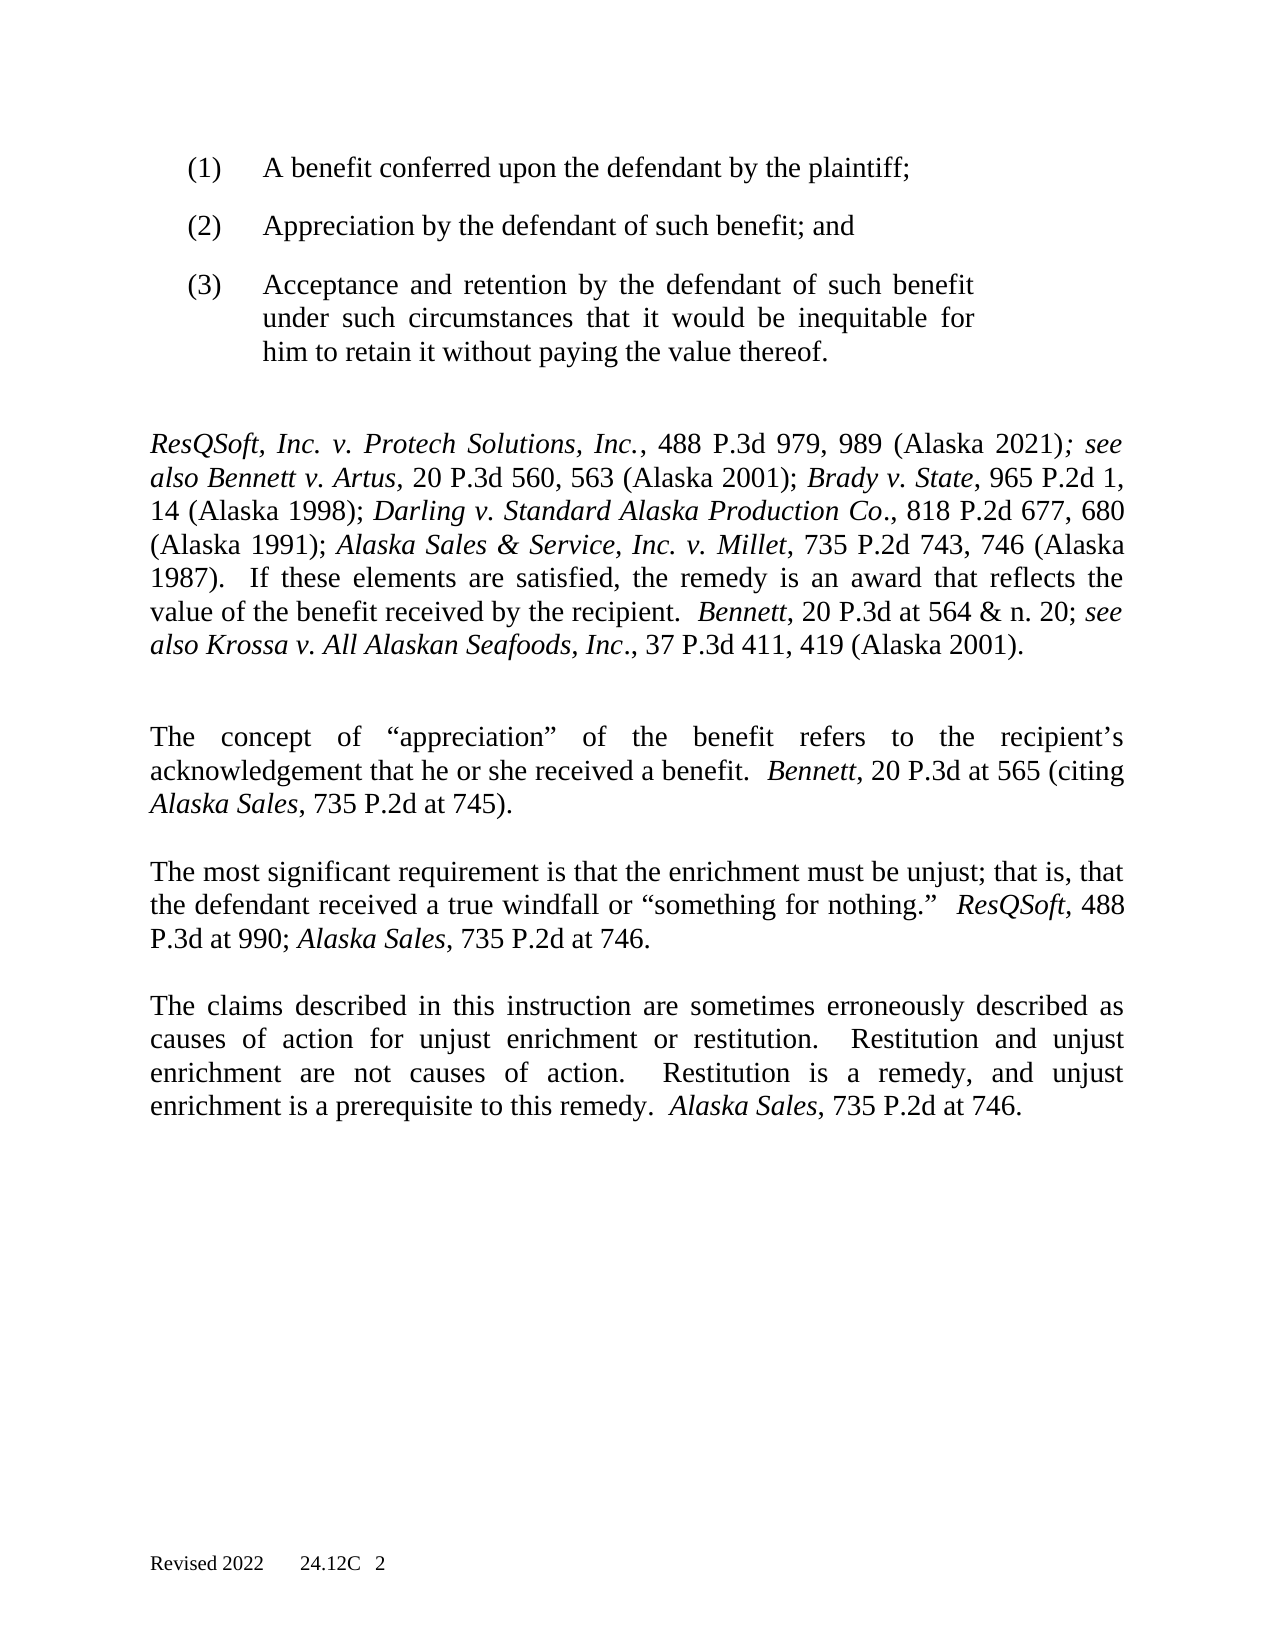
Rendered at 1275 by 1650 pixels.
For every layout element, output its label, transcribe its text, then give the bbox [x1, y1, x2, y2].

text ResQSoft, Inc. v. Protech Solutions, Inc., 488 P.3d 979, 989 (Alaska 2021); see also Bennett v. Artus, 20 P.3d 560, 563 (Alaska 2001); Brady v. State, 965 P.2d 1, 14 (Alaska 1998); Darling v. Standard Alaska Production Co., 818 P.2d 677, 680 (Alaska 1991); Alaska Sales & Service, Inc. v. Millet, 735 P.2d 743, 746 (Alaska 1987). If these elements are satisfied, the remedy is an award that reflects the value of the benefit received by the recipient. Bennett, 20 P.3d at 564 & n. 20; see also Krossa v. All Alaskan Seafoods, Inc., 37 P.3d 411, 419 (Alaska 2001). [150, 426, 1125, 661]
list Appreciation by the defendant of such benefit; and [187, 208, 975, 242]
text The concept of “appreciation” of the benefit refers to the recipient’s acknowledgement that he or she received a benefit. Bennett, 20 P.3d at 565 (citing Alaska Sales, 735 P.2d at 745). [150, 719, 1125, 820]
list A benefit conferred upon the defendant by the plaintiff; [187, 150, 975, 183]
text The most significant requirement is that the enrichment must be unjust; that is, that the defendant received a true windfall or “something for nothing.” ResQSoft, 488 P.3d at 990; Alaska Sales, 735 P.2d at 746. [150, 854, 1125, 954]
text The claims described in this instruction are sometimes erroneously described as causes of action for unjust enrichment or restitution. Restitution and unjust enrichment are not causes of action. Restitution is a remedy, and unjust enrichment is a prerequisite to this remedy. Alaska Sales, 735 P.2d at 746. [150, 988, 1125, 1122]
list Acceptance and retention by the defendant of such benefit under such circumstances that it would be inequitable for him to retain it without paying the value thereof. [187, 267, 975, 368]
